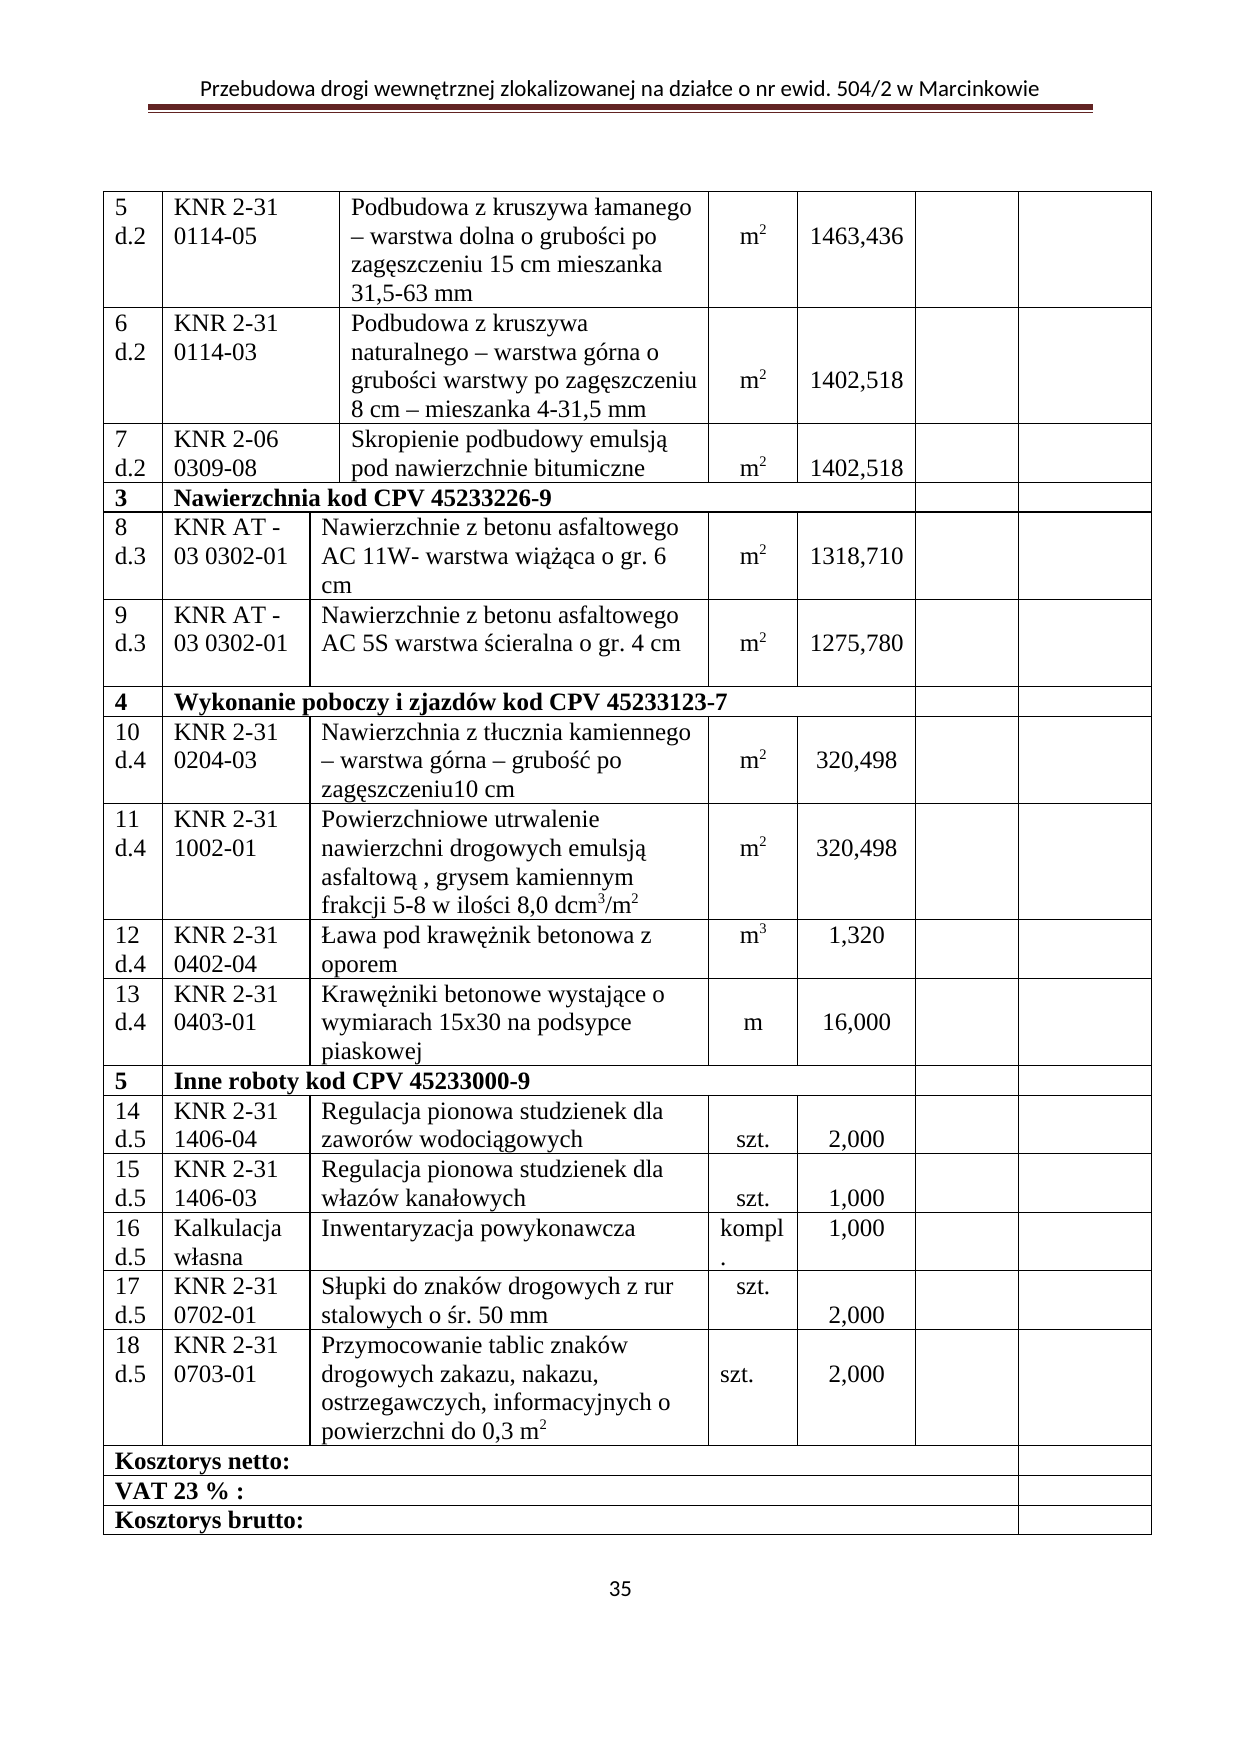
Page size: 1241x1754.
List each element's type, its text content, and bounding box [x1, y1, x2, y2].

table_cell [916, 1066, 1018, 1095]
table_cell Podbudowa z kruszywa łamanego – warstwa dolna o grubości po zagęszczeniu 15 cm mieszanka 31,5-63 mm [340, 192, 708, 307]
table_cell [1019, 483, 1151, 511]
table_cell [916, 1213, 1018, 1270]
table_cell Wykonanie poboczy i zjazdów kod CPV 45233123-7 [163, 687, 915, 716]
table_cell [916, 979, 1018, 1065]
table_cell 1,000 [798, 1154, 915, 1212]
table_cell szt. [709, 1330, 797, 1445]
table_cell m2 [709, 600, 797, 686]
table_cell 10 d.4 [104, 717, 162, 803]
table_cell Słupki do znaków drogowych z rur stalowych o śr. 50 mm [311, 1271, 708, 1329]
table_cell m2 [709, 424, 797, 482]
table_cell 5 [104, 1066, 162, 1095]
table_cell [916, 424, 1018, 482]
table_cell m2 [709, 804, 797, 919]
table_cell Nawierzchnie z betonu asfaltowego AC 11W- warstwa wiążąca o gr. 6 cm [311, 513, 708, 599]
table_cell Ława pod krawężnik betonowa z oporem [311, 920, 708, 978]
table_cell 16 d.5 [104, 1213, 162, 1270]
table_cell 6 d.2 [104, 308, 162, 423]
table_cell 2,000 [798, 1330, 915, 1445]
table_cell [1019, 687, 1151, 716]
table_cell Nawierzchnia kod CPV 45233226-9 [163, 483, 915, 511]
table_cell Skropienie podbudowy emulsją pod nawierzchnie bitumiczne [340, 424, 708, 482]
table_cell [1019, 513, 1151, 599]
table_cell [916, 717, 1018, 803]
table_cell KNR 2-31 0114-03 [163, 308, 339, 423]
table_cell 11 d.4 [104, 804, 162, 919]
table_cell [916, 192, 1018, 307]
table_cell Podbudowa z kruszywa naturalnego – warstwa górna o grubości warstwy po zagęszczeniu 8 cm – mieszanka 4-31,5 mm [340, 308, 708, 423]
table_cell [1019, 1096, 1151, 1153]
table_cell [1019, 1446, 1151, 1475]
table_cell KNR 2-31 0702-01 [163, 1271, 309, 1329]
table_cell [916, 804, 1018, 919]
table_cell [1019, 1154, 1151, 1212]
table_cell Kalkulacja własna [163, 1213, 309, 1270]
table_cell VAT 23 % : [104, 1476, 1018, 1504]
table_cell [1019, 804, 1151, 919]
table_cell 15 d.5 [104, 1154, 162, 1212]
table_cell [1019, 717, 1151, 803]
table_cell 2,000 [798, 1271, 915, 1329]
table_cell KNR 2-31 1406-04 [163, 1096, 309, 1153]
table_cell Nawierzchnia z tłucznia kamiennego – warstwa górna – grubość po zagęszczeniu10 cm [311, 717, 708, 803]
table_cell Powierzchniowe utrwalenie nawierzchni drogowych emulsją asfaltową , grysem kamiennym frakcji 5-8 w ilości 8,0 dcm3/m2 [311, 804, 708, 919]
table_cell [1019, 600, 1151, 686]
table_cell [916, 1154, 1018, 1212]
table_cell 1,000 [798, 1213, 915, 1270]
table_cell m [709, 979, 797, 1065]
table_cell [916, 513, 1018, 599]
table_cell m2 [709, 308, 797, 423]
table_cell KNR 2-31 1002-01 [163, 804, 309, 919]
table_cell 8 d.3 [104, 513, 162, 599]
table_cell 12 d.4 [104, 920, 162, 978]
table_cell 1275,780 [798, 600, 915, 686]
table_cell 7 d.2 [104, 424, 162, 482]
table_cell [1019, 1476, 1151, 1504]
table_cell KNR 2-31 0204-03 [163, 717, 309, 803]
table_cell Kosztorys netto: [104, 1446, 1018, 1475]
table_cell KNR 2-31 0703-01 [163, 1330, 309, 1445]
table_cell Nawierzchnie z betonu asfaltowego AC 5S warstwa ścieralna o gr. 4 cm [311, 600, 708, 686]
table_cell 4 [104, 687, 162, 716]
table_cell [916, 308, 1018, 423]
table_cell szt. [709, 1271, 797, 1329]
table_cell KNR 2-31 1406-03 [163, 1154, 309, 1212]
table_cell KNR AT -03 0302-01 [163, 600, 309, 686]
table_cell [1019, 1271, 1151, 1329]
table_cell [1019, 979, 1151, 1065]
table_cell [1019, 1506, 1151, 1534]
table_cell [916, 483, 1018, 511]
table_cell 17 d.5 [104, 1271, 162, 1329]
table_cell [916, 687, 1018, 716]
table_cell [1019, 1066, 1151, 1095]
table_cell 2,000 [798, 1096, 915, 1153]
table_cell 1402,518 [798, 308, 915, 423]
table_cell KNR AT -03 0302-01 [163, 513, 309, 599]
table_cell [916, 1271, 1018, 1329]
table_cell 16,000 [798, 979, 915, 1065]
table_cell KNR 2-31 0402-04 [163, 920, 309, 978]
table_cell 5 d.2 [104, 192, 162, 307]
table_cell 14 d.5 [104, 1096, 162, 1153]
table_cell [1019, 192, 1151, 307]
table_cell KNR 2-06 0309-08 [163, 424, 339, 482]
table_cell 1402,518 [798, 424, 915, 482]
table_cell 1463,436 [798, 192, 915, 307]
table_cell m2 [709, 717, 797, 803]
table_cell Inwentaryzacja powykonawcza [311, 1213, 708, 1270]
table_cell [1019, 920, 1151, 978]
table_cell 13 d.4 [104, 979, 162, 1065]
table_cell [1019, 308, 1151, 423]
table_cell m3 [709, 920, 797, 978]
table_cell [916, 1330, 1018, 1445]
table_cell Inne roboty kod CPV 45233000-9 [163, 1066, 915, 1095]
table_cell szt. [709, 1154, 797, 1212]
table_cell [916, 600, 1018, 686]
table_cell KNR 2-31 0114-05 [163, 192, 339, 307]
table_cell [1019, 1213, 1151, 1270]
table_cell kompl. [709, 1213, 797, 1270]
table_cell Przymocowanie tablic znaków drogowych zakazu, nakazu, ostrzegawczych, informacyjnych o powierzchni do 0,3 m2 [311, 1330, 708, 1445]
table_cell [1019, 1330, 1151, 1445]
table_cell KNR 2-31 0403-01 [163, 979, 309, 1065]
table_cell Regulacja pionowa studzienek dla włazów kanałowych [311, 1154, 708, 1212]
table_cell 320,498 [798, 804, 915, 919]
table_cell 3 [104, 483, 162, 511]
table_cell 1318,710 [798, 513, 915, 599]
table_cell [1019, 424, 1151, 482]
table_cell 1,320 [798, 920, 915, 978]
table_cell 320,498 [798, 717, 915, 803]
table_cell m2 [709, 192, 797, 307]
table_cell szt. [709, 1096, 797, 1153]
table_cell [916, 920, 1018, 978]
table_cell 9 d.3 [104, 600, 162, 686]
table_cell Regulacja pionowa studzienek dla zaworów wodociągowych [311, 1096, 708, 1153]
table_cell Krawężniki betonowe wystające o wymiarach 15x30 na podsypce piaskowej [311, 979, 708, 1065]
table_cell [916, 1096, 1018, 1153]
table_cell Kosztorys brutto: [104, 1506, 1018, 1534]
table_cell 18 d.5 [104, 1330, 162, 1445]
table_cell m2 [709, 513, 797, 599]
